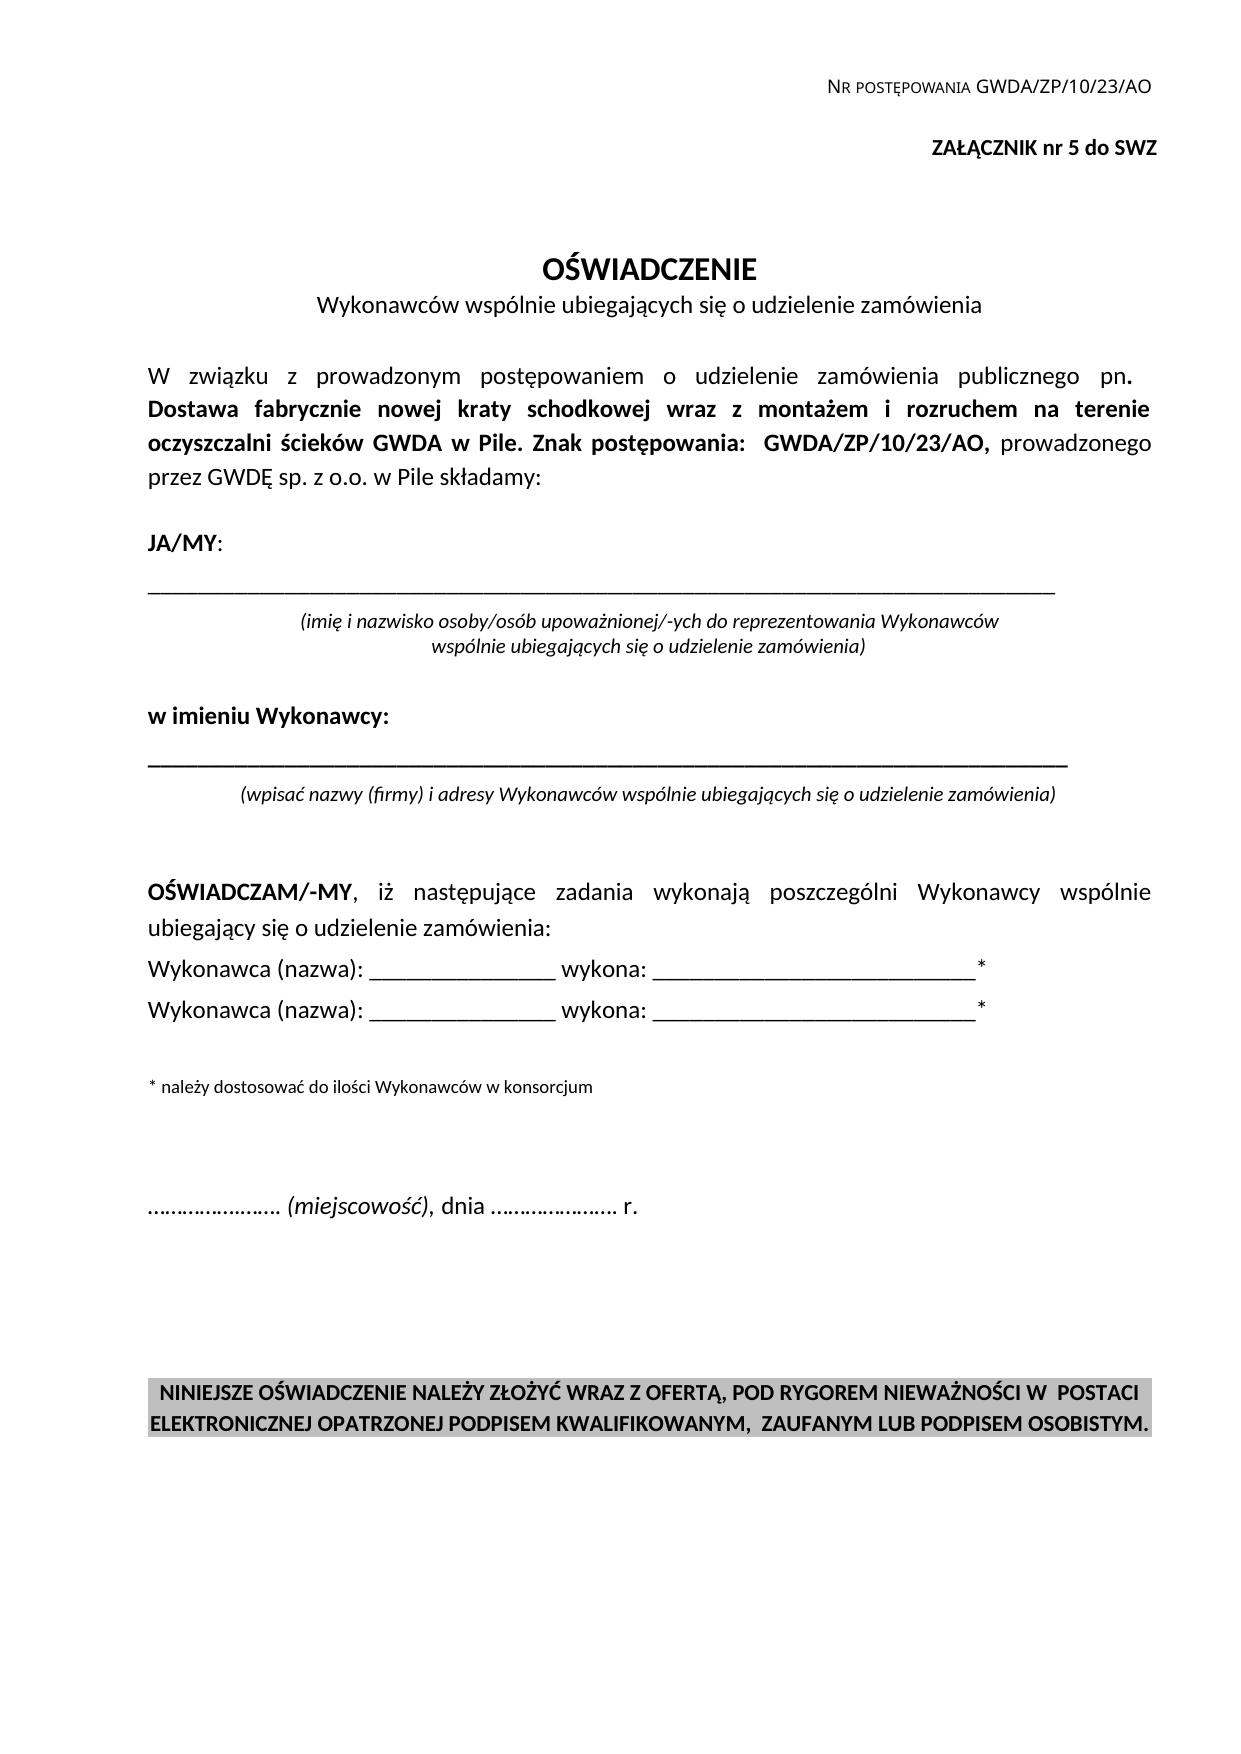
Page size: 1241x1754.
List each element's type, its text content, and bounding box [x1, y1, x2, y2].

text __________________________________________________________________________ [148, 741, 1152, 771]
text JA/MY: [148, 527, 1152, 557]
text OŚWIADCZENIE [148, 248, 1152, 289]
text * należy dostosować do ilości Wykonawców w konsorcjum [148, 1075, 1152, 1098]
text NINIEJSZE OŚWIADCZENIE NALEŻY ZŁOŻYĆ WRAZ Z OFERTĄ, POD RYGOREM NIEWAŻNOŚCI W POSTACI ELEKTRONICZNEJ OPATRZONEJ PODPISEM KWALIFIKOWANYM, ZAUFANYM LUB PODPISEM OSOBISTYM. [148, 1378, 1152, 1437]
text _________________________________________________________________________ [148, 567, 1152, 598]
text …………….……. (miejscowość), dnia …………………. r. [148, 1190, 1152, 1220]
text wspólnie ubiegających się o udzielenie zamówienia) [148, 634, 1152, 659]
text W związku z prowadzonym postępowaniem o udzielenie zamówienia publicznego pn. Dostawa fabrycznie nowej kraty schodkowej wraz z montażem i rozruchem na terenie oczyszczalni ścieków GWDA w Pile. Znak postępowania: GWDA/ZP/10/23/AO, prowadzonego przez GWDĘ sp. z o.o. w Pile składamy: [148, 360, 1152, 491]
text ZAŁĄCZNIK nr 5 do SWZ [148, 133, 1157, 161]
text (wpisać nazwy (firmy) i adresy Wykonawców wspólnie ubiegających się o udzielenie zamówienia) [148, 781, 1152, 807]
text OŚWIADCZAM/-MY, iż następujące zadania wykonają poszczególni Wykonawcy wspólnie ubiegający się o udzielenie zamówienia: [148, 876, 1152, 943]
text (imię i nazwisko osoby/osób upoważnionej/-ych do reprezentowania Wykonawców [148, 608, 1152, 634]
text Wykonawca (nazwa): _______________ wykona: __________________________* [148, 994, 1152, 1024]
text Wykonawca (nazwa): _______________ wykona: __________________________* [148, 953, 1152, 984]
text Wykonawców wspólnie ubiegających się o udzielenie zamówienia [148, 289, 1152, 319]
text w imieniu Wykonawcy: [148, 700, 1152, 730]
